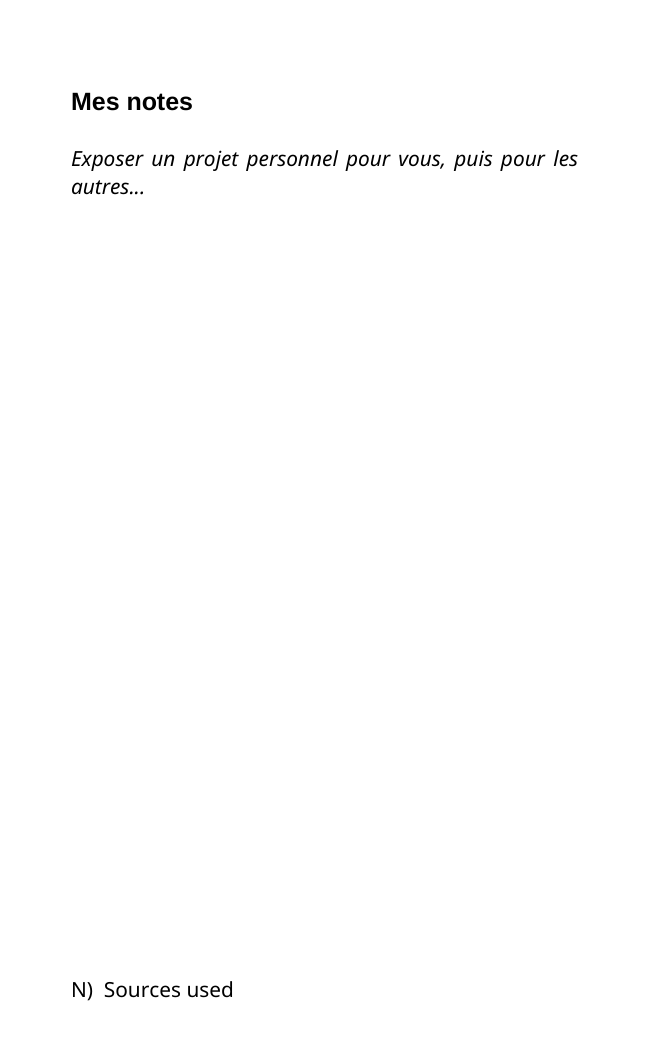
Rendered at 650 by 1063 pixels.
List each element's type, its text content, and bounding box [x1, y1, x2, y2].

text Exposer un projet personnel pour vous, puis pour les autres... [71, 144, 579, 201]
subtitle Mes notes [71, 87, 579, 115]
